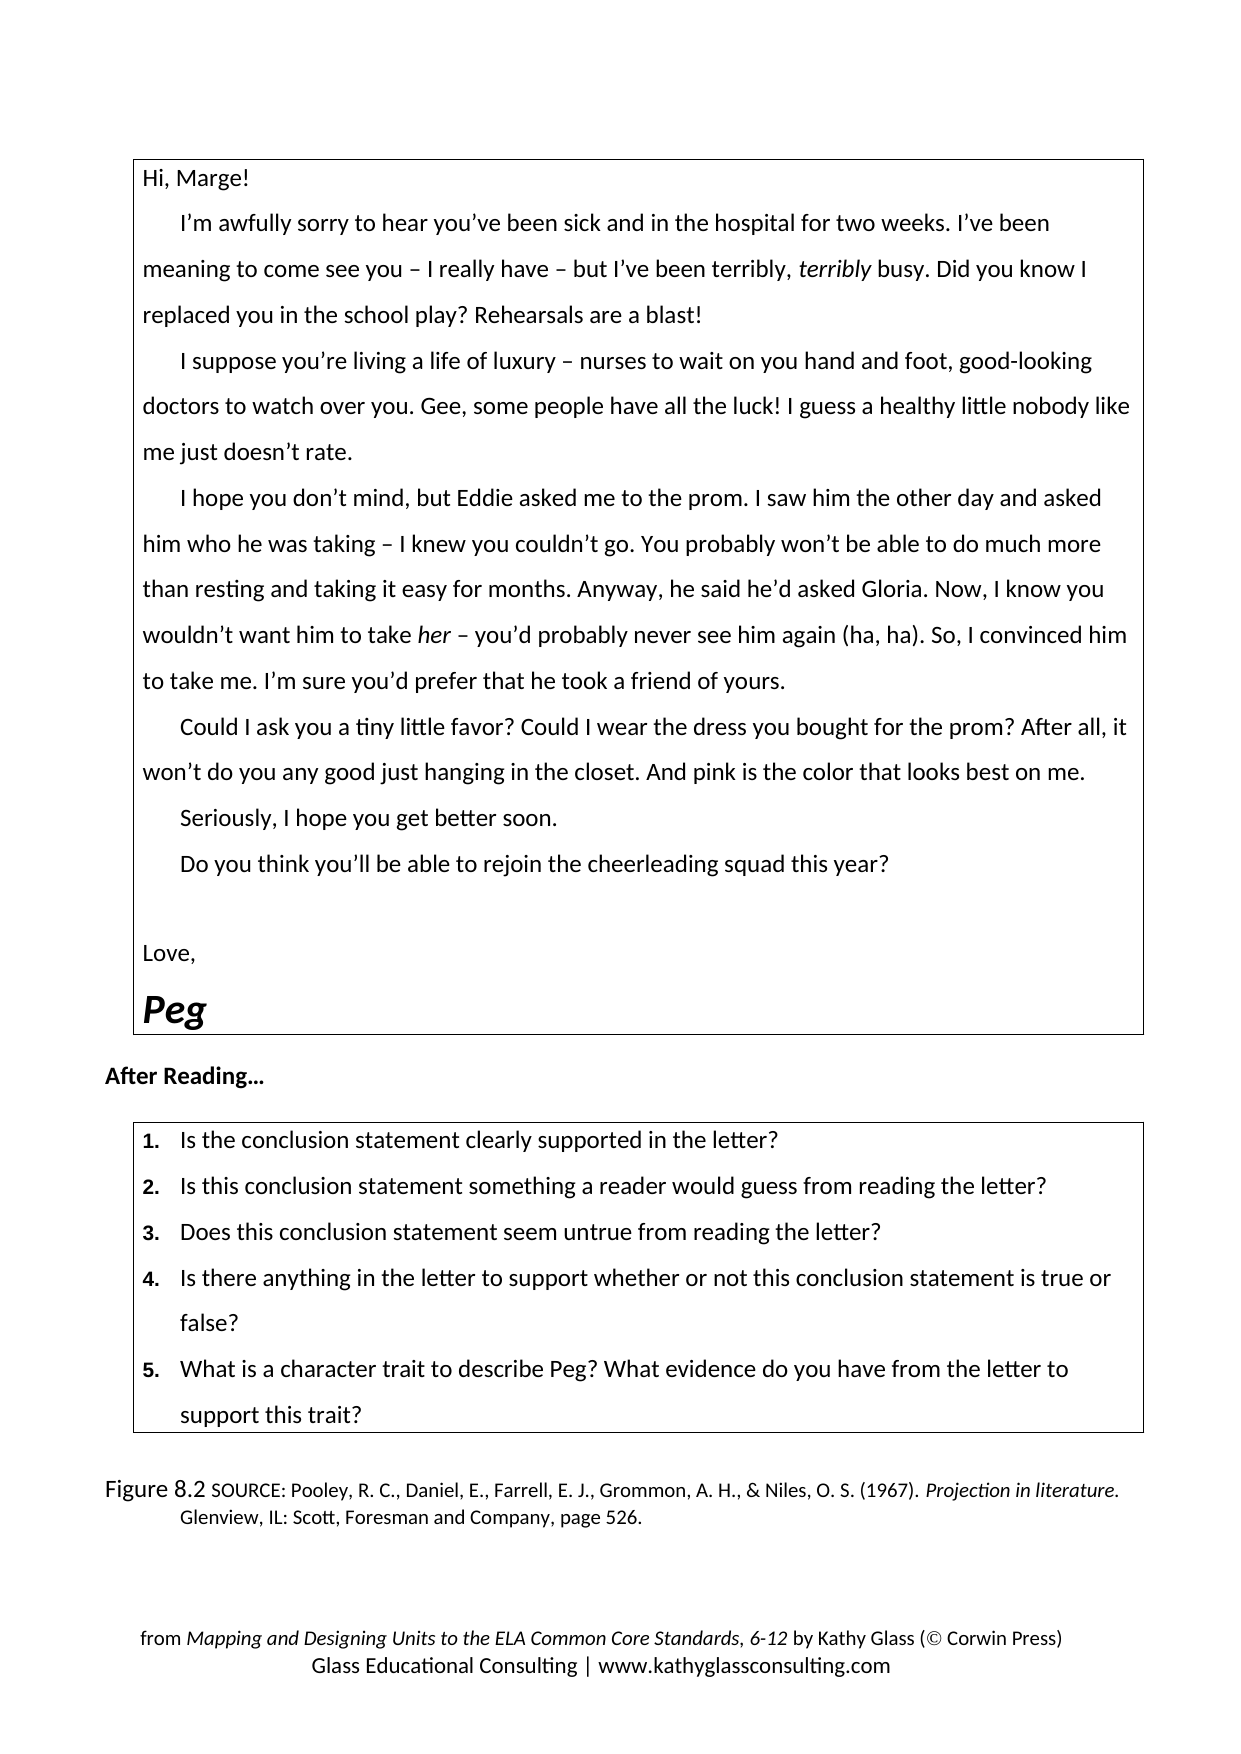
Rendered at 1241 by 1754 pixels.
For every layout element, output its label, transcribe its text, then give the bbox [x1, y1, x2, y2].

text I suppose you’re living a life of luxury – nurses to wait on you hand and foot, good-looking doctors to watch over you. Gee, some people have all the luck! I guess a healthy little nobody like me just doesn’t rate. [134, 342, 1143, 467]
list Does this conclusion statement seem untrue from reading the letter? [134, 1213, 1143, 1247]
list What is a character trait to describe Peg? What evidence do you have from the letter to support this trait? [134, 1350, 1143, 1432]
list Is this conclusion statement something a reader would guess from reading the letter? [134, 1167, 1143, 1201]
text Could I ask you a tiny little favor? Could I wear the dress you bought for the prom? After all, it won’t do you any good just hanging in the closet. And pink is the color that looks best on me. [134, 707, 1143, 787]
list Is the conclusion statement clearly supported in the letter? [134, 1123, 1143, 1155]
text Hi, Marge! [134, 160, 1143, 192]
text I’m awfully sorry to hear you’ve been sick and in the hospital for two weeks. I’ve been meaning to come see you – I really have – but I’ve been terribly, terribly busy. Did you know I replaced you in the school play? Rehearsals are a blast! [134, 204, 1143, 329]
list Is there anything in the letter to support whether or not this conclusion statement is true or false? [134, 1259, 1143, 1338]
text I hope you don’t mind, but Eddie asked me to the prom. I saw him the other day and asked him who he was taking – I knew you couldn’t go. You probably won’t be able to do much more than resting and taking it easy for months. Anyway, he said he’d asked Gloria. Now, I know you wouldn’t want him to take her – you’d probably never see him again (ha, ha). So, I convinced him to take me. I’m sure you’d prefer that he took a friend of yours. [134, 479, 1143, 695]
text Love, [134, 934, 1143, 968]
text Figure 8.2 SOURCE: Pooley, R. C., Daniel, E., Farrell, E. J., Grommon, A. H., & Niles, O. S. (1967). Projection in literature. Glenview, IL: Scott, Foresman and Company, page 526. [105, 1473, 1135, 1529]
text Seriously, I hope you get better soon. [134, 799, 1143, 833]
text After Reading… [105, 1061, 1135, 1091]
text Do you think you’ll be able to rejoin the cheerleading squad this year? [134, 845, 1143, 878]
text Peg [134, 980, 1143, 1034]
